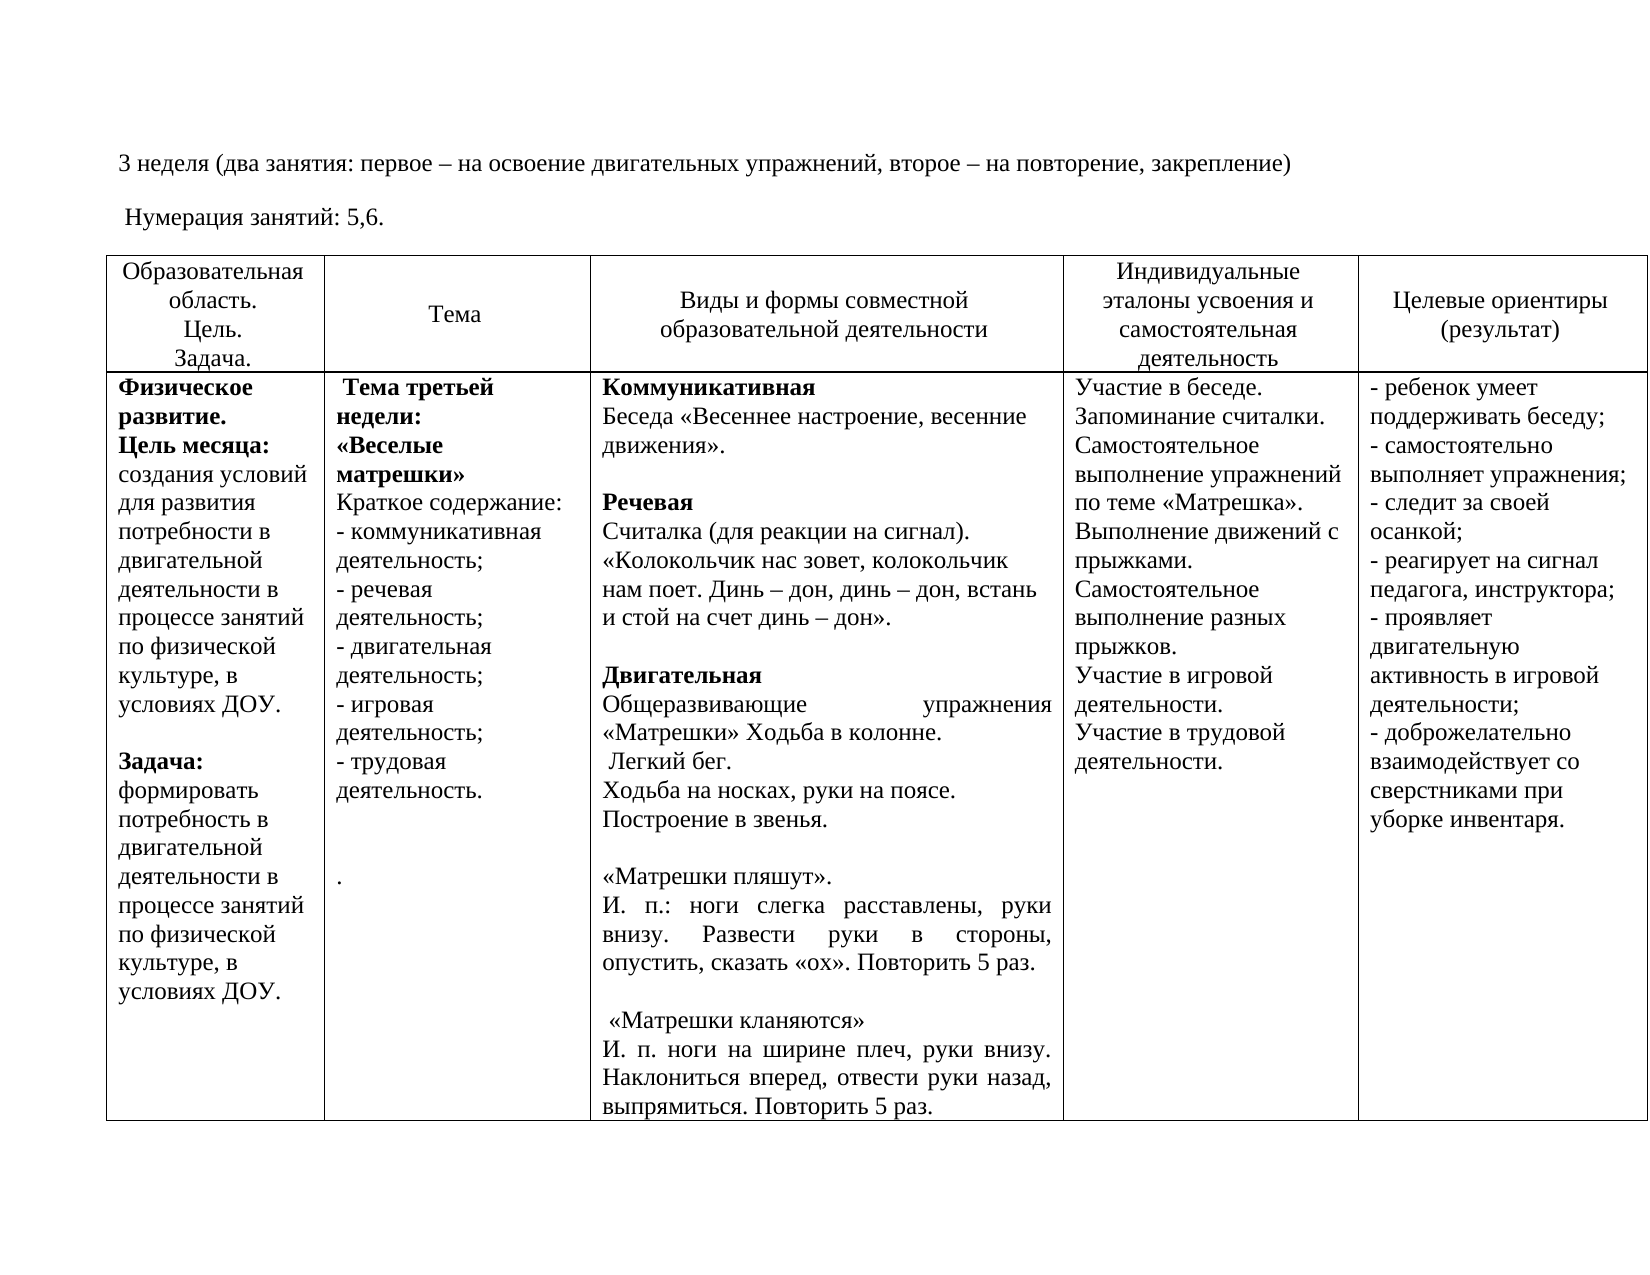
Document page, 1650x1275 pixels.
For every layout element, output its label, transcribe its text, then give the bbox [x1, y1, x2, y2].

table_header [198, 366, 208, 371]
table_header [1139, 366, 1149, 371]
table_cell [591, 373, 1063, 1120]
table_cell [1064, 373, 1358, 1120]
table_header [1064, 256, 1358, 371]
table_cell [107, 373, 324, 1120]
text 3 неделя (два занятия: первое – на освоение двигательных упражнений, второе – на повторение, закрепление) [118, 148, 1526, 176]
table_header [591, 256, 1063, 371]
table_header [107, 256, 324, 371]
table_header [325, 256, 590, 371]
text Нумерация занятий: 5,6. [118, 202, 1526, 230]
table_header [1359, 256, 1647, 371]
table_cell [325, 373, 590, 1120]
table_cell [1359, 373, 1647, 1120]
